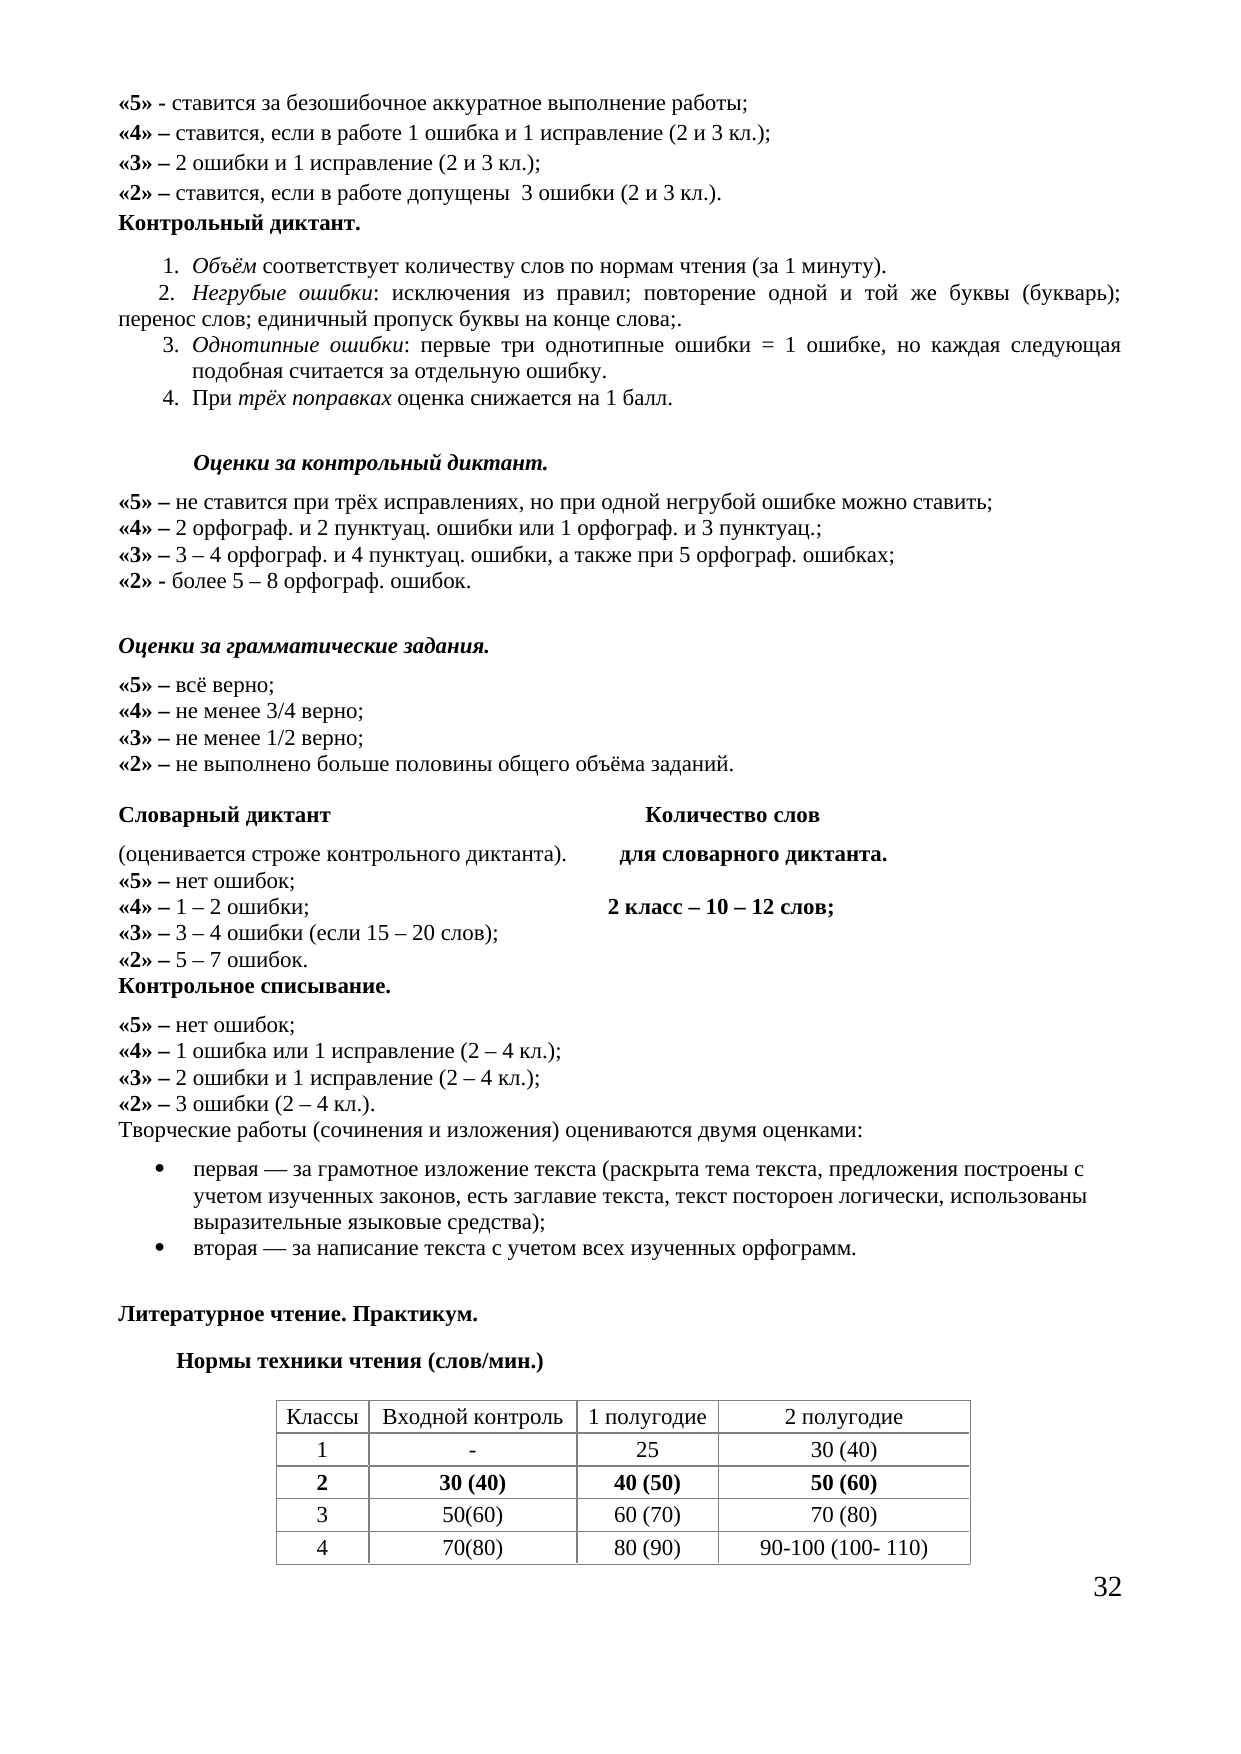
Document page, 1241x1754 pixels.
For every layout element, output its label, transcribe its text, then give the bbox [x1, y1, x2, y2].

text «2» – ставится, если в работе допущены 3 ошибки (2 и 3 кл.). [118, 179, 1122, 206]
text «5» – нет ошибок; [118, 1011, 1122, 1037]
text Оценки за контрольный диктант. [193, 449, 1122, 476]
text Контрольный диктант. [118, 209, 1122, 236]
text «5» – не ставится при трёх исправлениях, но при одной негрубой ошибке можно ставить; [118, 488, 1122, 514]
text «5» – нет ошибок; [118, 867, 1122, 893]
table_cell 40 (50) [578, 1467, 718, 1498]
text 4. При трёх поправках оценка снижается на 1 балл. [162, 384, 1122, 410]
table_cell 25 [578, 1434, 718, 1465]
table_cell 90-100 (100- 110) [719, 1531, 970, 1563]
text «2» - более 5 – 8 орфограф. ошибок. [118, 567, 1122, 593]
table_header 1 полугодие [578, 1401, 718, 1432]
table_cell 70(80) [370, 1532, 576, 1563]
text «3» – 2 ошибки и 1 исправление (2 – 4 кл.); [118, 1064, 1122, 1090]
text «3» – не менее 1/2 верно; [118, 724, 1122, 750]
table_cell 4 [277, 1532, 368, 1563]
table_cell 30 (40) [719, 1432, 970, 1465]
text Оценки за грамматические задания. [118, 632, 1122, 659]
text «4» – не менее 3/4 верно; [118, 697, 1122, 724]
text Нормы техники чтения (слов/мин.) [118, 1347, 1122, 1373]
text «5» - ставится за безошибочное аккуратное выполнение работы; [118, 89, 1122, 115]
text «2» – 3 ошибки (2 – 4 кл.). [118, 1090, 1122, 1116]
table_cell 60 (70) [578, 1499, 718, 1531]
table_cell 80 (90) [578, 1532, 718, 1563]
text 2. Негрубые ошибки: исключения из правил; повторение одной и той же буквы (букварь); перенос слов; единичный пропуск буквы на конце слова;. [118, 278, 1122, 331]
table_cell 3 [277, 1499, 368, 1531]
text «4» – 1 ошибка или 1 исправление (2 – 4 кл.); [118, 1037, 1122, 1064]
text Литературное чтение. Практикум. [118, 1299, 1122, 1326]
text «4» – 1 – 2 ошибки; 2 класс – 10 – 12 слов; [118, 893, 1122, 919]
table_cell 70 (80) [719, 1498, 970, 1531]
text Контрольное списывание. [118, 972, 1122, 998]
text Словарный диктант Количество слов [118, 802, 1122, 828]
table_header Входной контроль [370, 1401, 576, 1432]
table_cell 2 [277, 1467, 368, 1498]
text 3. Однотипные ошибки: первые три однотипные ошибки = 1 ошибке, но каждая следующая подобная считается за отдельную ошибку. [162, 331, 1122, 384]
text «3» – 2 ошибки и 1 исправление (2 и 3 кл.); [118, 149, 1122, 175]
table_cell 1 [277, 1434, 368, 1465]
table_cell - [370, 1434, 576, 1465]
table_cell 50 (60) [719, 1465, 970, 1498]
list вторая — за написание текста с учетом всех изученных орфограмм. [156, 1234, 1122, 1261]
text 1. Объём соответствует количеству слов по нормам чтения (за 1 минуту). [162, 252, 1122, 278]
text «3» – 3 – 4 орфограф. и 4 пунктуац. ошибки, а также при 5 орфограф. ошибках; [118, 541, 1122, 567]
list первая — за грамотное изложение текста (раскрыта тема текста, предложения построены с учетом изученных законов, есть заглавие текста, текст постороен логически, использованы выразительные языковые средства); [156, 1155, 1122, 1234]
text «4» – 2 орфограф. и 2 пунктуац. ошибки или 1 орфограф. и 3 пунктуац.; [118, 514, 1122, 541]
table_header Классы [277, 1401, 368, 1432]
text «4» – ставится, если в работе 1 ошибка и 1 исправление (2 и 3 кл.); [118, 119, 1122, 145]
text (оценивается строже контрольного диктанта). для словарного диктанта. [118, 840, 1122, 867]
table_header 2 полугодие [719, 1401, 970, 1432]
table_cell 30 (40) [370, 1467, 576, 1498]
text «5» – всё верно; [118, 671, 1122, 697]
text «2» – не выполнено больше половины общего объёма заданий. [118, 750, 1122, 777]
text Творческие работы (сочинения и изложения) оцениваются двумя оценками: [118, 1116, 1122, 1143]
table_cell 50(60) [370, 1499, 576, 1531]
text «3» – 3 – 4 ошибки (если 15 – 20 слов); [118, 919, 1122, 946]
text «2» – 5 – 7 ошибок. [118, 946, 1122, 972]
